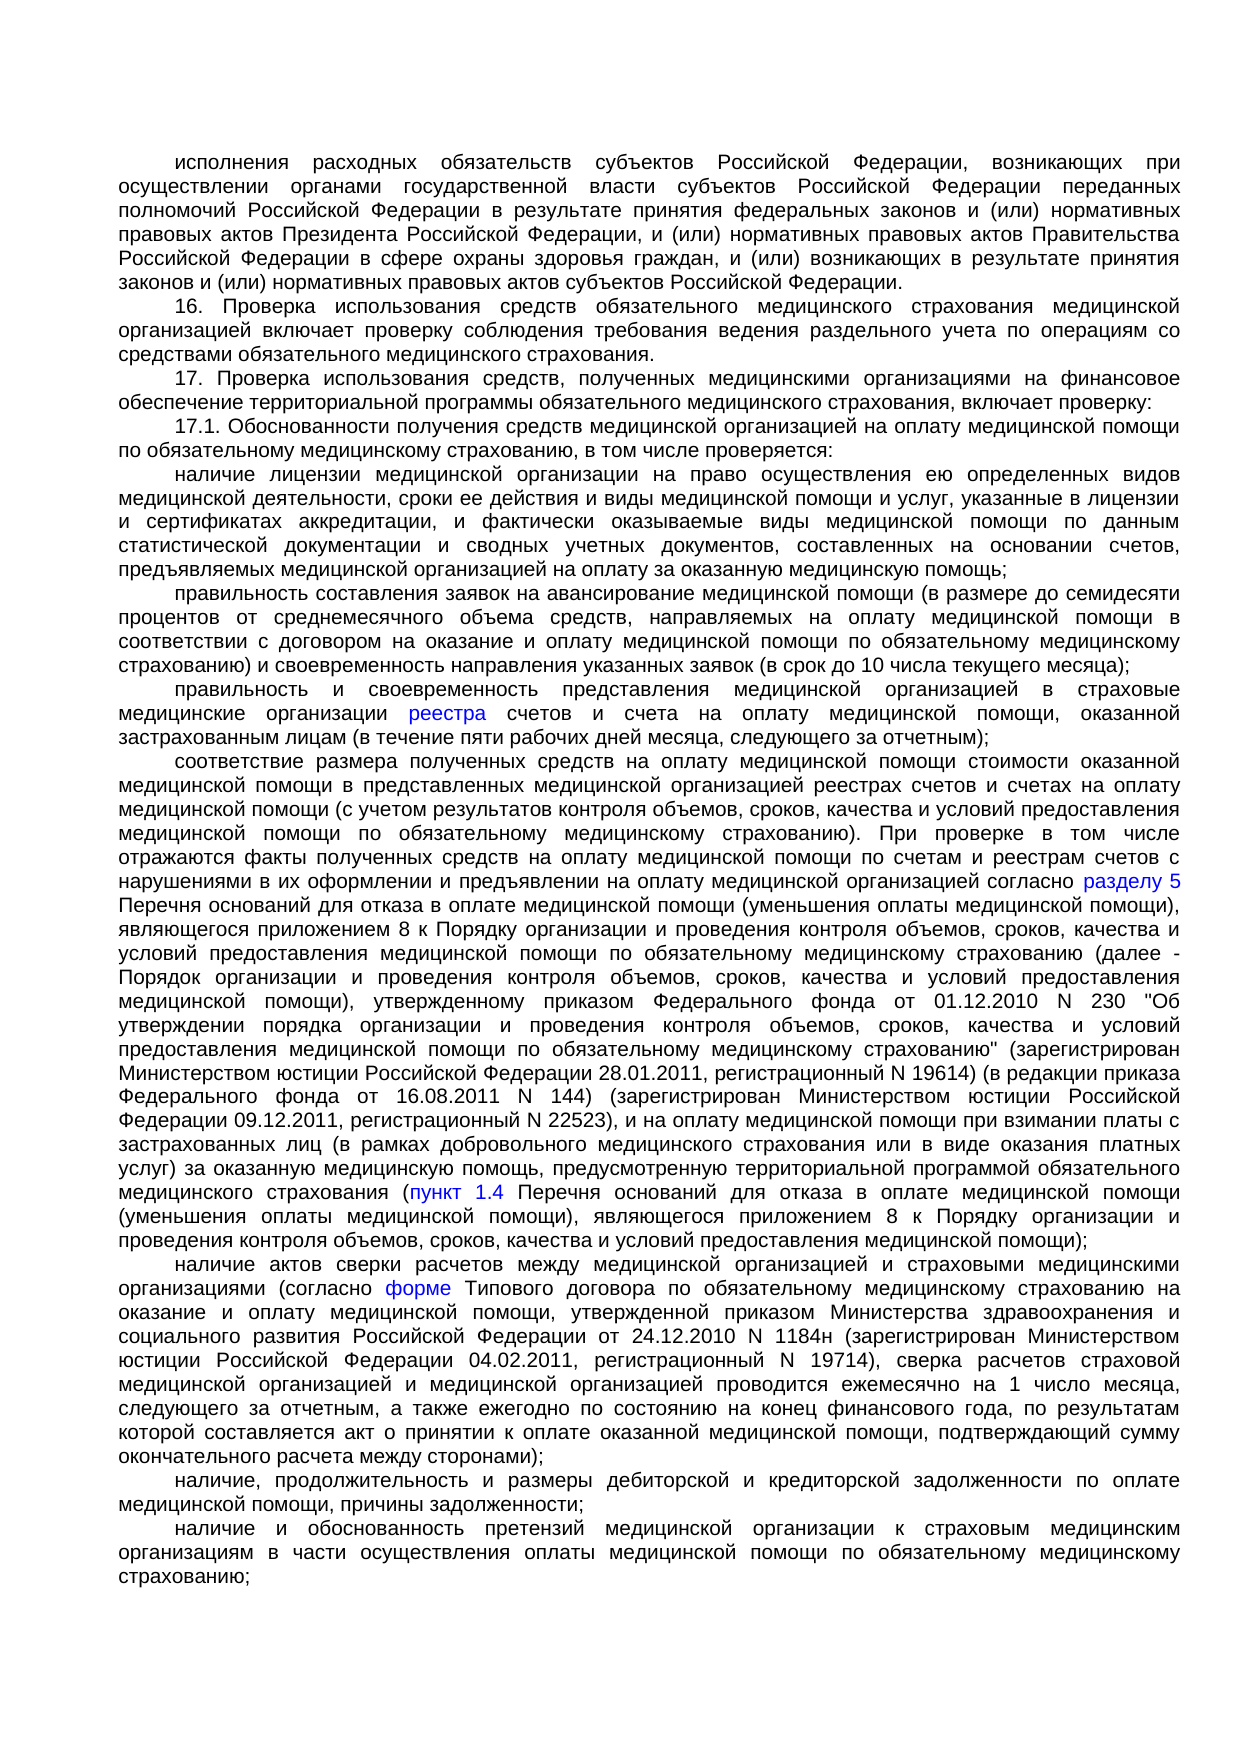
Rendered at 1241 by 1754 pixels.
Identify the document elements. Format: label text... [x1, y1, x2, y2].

text 17.1. Обоснованности получения средств медицинской организацией на оплату медицинской помощи по обязательному медицинскому страхованию, в том числе проверяется: [118, 413, 1181, 461]
text исполнения расходных обязательств субъектов Российской Федерации, возникающих при осуществлении органами государственной власти субъектов Российской Федерации переданных полномочий Российской Федерации в результате принятия федеральных законов и (или) нормативных правовых актов Президента Российской Федерации, и (или) нормативных правовых актов Правительства Российской Федерации в сфере охраны здоровья граждан, и (или) возникающих в результате принятия законов и (или) нормативных правовых актов субъектов Российской Федерации. [118, 150, 1181, 294]
text наличие актов сверки расчетов между медицинской организацией и страховыми медицинскими организациями (согласно форме Типового договора по обязательному медицинскому страхованию на оказание и оплату медицинской помощи, утвержденной приказом Министерства здравоохранения и социального развития Российской Федерации от 24.12.2010 N 1184н (зарегистрирован Министерством юстиции Российской Федерации 04.02.2011, регистрационный N 19714), сверка расчетов страховой медицинской организацией и медицинской организацией проводится ежемесячно на 1 число месяца, следующего за отчетным, а также ежегодно по состоянию на конец финансового года, по результатам которой составляется акт о принятии к оплате оказанной медицинской помощи, подтверждающий сумму окончательного расчета между сторонами); [118, 1252, 1181, 1468]
text правильность составления заявок на авансирование медицинской помощи (в размере до семидесяти процентов от среднемесячного объема средств, направляемых на оплату медицинской помощи в соответствии с договором на оказание и оплату медицинской помощи по обязательному медицинскому страхованию) и своевременность направления указанных заявок (в срок до 10 числа текущего месяца); [118, 581, 1181, 677]
text 17. Проверка использования средств, полученных медицинскими организациями на финансовое обеспечение территориальной программы обязательного медицинского страхования, включает проверку: [118, 366, 1181, 413]
text правильность и своевременность представления медицинской организацией в страховые медицинские организации реестра счетов и счета на оплату медицинской помощи, оказанной застрахованным лицам (в течение пяти рабочих дней месяца, следующего за отчетным); [118, 677, 1181, 749]
text соответствие размера полученных средств на оплату медицинской помощи стоимости оказанной медицинской помощи в представленных медицинской организацией реестрах счетов и счетах на оплату медицинской помощи (с учетом результатов контроля объемов, сроков, качества и условий предоставления медицинской помощи по обязательному медицинскому страхованию). При проверке в том числе отражаются факты полученных средств на оплату медицинской помощи по счетам и реестрам счетов с нарушениями в их оформлении и предъявлении на оплату медицинской организацией согласно разделу 5 Перечня оснований для отказа в оплате медицинской помощи (уменьшения оплаты медицинской помощи), являющегося приложением 8 к Порядку организации и проведения контроля объемов, сроков, качества и условий предоставления медицинской помощи по обязательному медицинскому страхованию (далее - Порядок организации и проведения контроля объемов, сроков, качества и условий предоставления медицинской помощи), утвержденному приказом Федерального фонда от 01.12.2010 N 230 "Об утверждении порядка организации и проведения контроля объемов, сроков, качества и условий предоставления медицинской помощи по обязательному медицинскому страхованию" (зарегистрирован Министерством юстиции Российской Федерации 28.01.2011, регистрационный N 19614) (в редакции приказа Федерального фонда от 16.08.2011 N 144) (зарегистрирован Министерством юстиции Российской Федерации 09.12.2011, регистрационный N 22523), и на оплату медицинской помощи при взимании платы с застрахованных лиц (в рамках добровольного медицинского страхования или в виде оказания платных услуг) за оказанную медицинскую помощь, предусмотренную территориальной программой обязательного медицинского страхования (пункт 1.4 Перечня оснований для отказа в оплате медицинской помощи (уменьшения оплаты медицинской помощи), являющегося приложением 8 к Порядку организации и проведения контроля объемов, сроков, качества и условий предоставления медицинской помощи); [118, 749, 1181, 1252]
text наличие, продолжительность и размеры дебиторской и кредиторской задолженности по оплате медицинской помощи, причины задолженности; [118, 1468, 1181, 1516]
text наличие и обоснованность претензий медицинской организации к страховым медицинским организациям в части осуществления оплаты медицинской помощи по обязательному медицинскому страхованию; [118, 1516, 1181, 1587]
text наличие лицензии медицинской организации на право осуществления ею определенных видов медицинской деятельности, сроки ее действия и виды медицинской помощи и услуг, указанные в лицензии и сертификатах аккредитации, и фактически оказываемые виды медицинской помощи по данным статистической документации и сводных учетных документов, составленных на основании счетов, предъявляемых медицинской организацией на оплату за оказанную медицинскую помощь; [118, 461, 1181, 581]
text 16. Проверка использования средств обязательного медицинского страхования медицинской организацией включает проверку соблюдения требования ведения раздельного учета по операциям со средствами обязательного медицинского страхования. [118, 294, 1181, 366]
